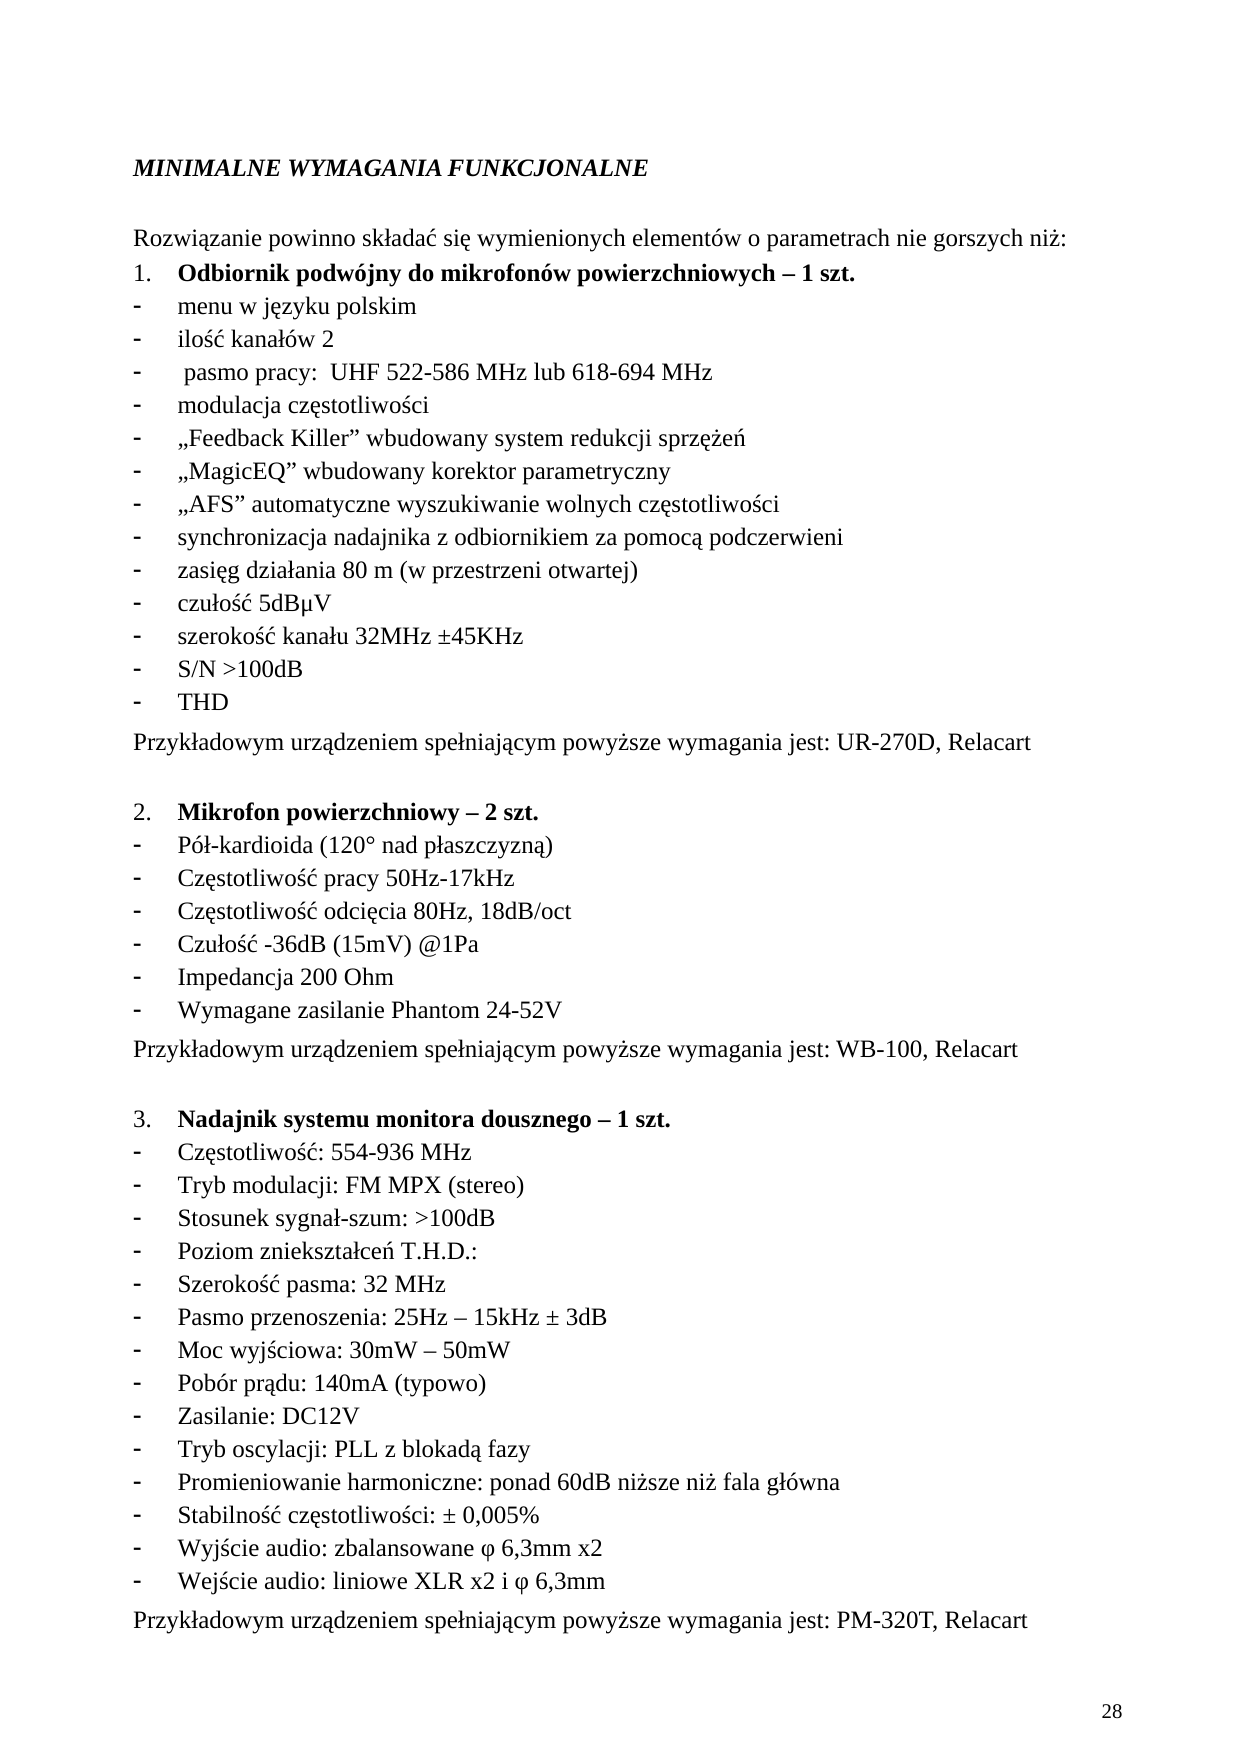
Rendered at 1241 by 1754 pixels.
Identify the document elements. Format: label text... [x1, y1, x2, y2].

list Częstotliwość pracy 50Hz-17kHz [133, 863, 1087, 891]
text Przykładowym urządzeniem spełniającym powyższe wymagania jest: PM-320T, Relacart [133, 1606, 1087, 1634]
list Zasilanie: DC12V [133, 1401, 1087, 1430]
list zasięg działania 80 m (w przestrzeni otwartej) [133, 555, 1087, 584]
list Tryb modulacji: FM MPX (stereo) [133, 1170, 1087, 1199]
list Pół-kardioida (120° nad płaszczyzną) [133, 830, 1087, 858]
list Stosunek sygnał-szum: >100dB [133, 1203, 1087, 1232]
list czułość 5dBμV [133, 588, 1087, 617]
list Pobór prądu: 140mA (typowo) [133, 1368, 1087, 1397]
list Tryb oscylacji: PLL z blokadą fazy [133, 1434, 1087, 1463]
list Moc wyjściowa: 30mW – 50mW [133, 1335, 1087, 1364]
list Impedancja 200 Ohm [133, 962, 1087, 991]
list Poziom zniekształceń T.H.D.: [133, 1236, 1087, 1265]
list Częstotliwość odcięcia 80Hz, 18dB/oct [133, 896, 1087, 924]
list Mikrofon powierzchniowy – 2 szt. [133, 797, 1087, 825]
list Wyjście audio: zbalansowane φ 6,3mm x2 [133, 1533, 1087, 1562]
list Nadajnik systemu monitora dousznego – 1 szt. [133, 1104, 1087, 1133]
list ilość kanałów 2 [133, 324, 1087, 353]
list Szerokość pasma: 32 MHz [133, 1269, 1087, 1298]
list „MagicEQ” wbudowany korektor parametryczny [133, 456, 1087, 485]
list „Feedback Killer” wbudowany system redukcji sprzężeń [133, 423, 1087, 452]
text Rozwiązanie powinno składać się wymienionych elementów o parametrach nie gorszych niż: [133, 223, 1087, 252]
list S/N >100dB [133, 654, 1087, 683]
list Odbiornik podwójny do mikrofonów powierzchniowych – 1 szt. [133, 258, 1087, 287]
list synchronizacja nadajnika z odbiornikiem za pomocą podczerwieni [133, 522, 1087, 551]
text MINIMALNE WYMAGANIA FUNKCJONALNE [133, 153, 1087, 182]
list szerokość kanału 32MHz ±45KHz [133, 621, 1087, 650]
list menu w języku polskim [133, 291, 1087, 320]
list Częstotliwość: 554-936 MHz [133, 1137, 1087, 1166]
list Pasmo przenoszenia: 25Hz – 15kHz ± 3dB [133, 1302, 1087, 1331]
list Promieniowanie harmoniczne: ponad 60dB niższe niż fala główna [133, 1467, 1087, 1496]
text Przykładowym urządzeniem spełniającym powyższe wymagania jest: WB-100, Relacart [133, 1034, 1087, 1063]
list modulacja częstotliwości [133, 390, 1087, 419]
list Czułość -36dB (15mV) @1Pa [133, 929, 1087, 957]
list Wejście audio: liniowe XLR x2 i φ 6,3mm [133, 1566, 1087, 1595]
list Stabilność częstotliwości: ± 0,005% [133, 1500, 1087, 1529]
list Wymagane zasilanie Phantom 24-52V [133, 995, 1087, 1023]
list „AFS” automatyczne wyszukiwanie wolnych częstotliwości [133, 489, 1087, 518]
list THD [133, 687, 1087, 716]
text Przykładowym urządzeniem spełniającym powyższe wymagania jest: UR-270D, Relacart [133, 727, 1087, 755]
list pasmo pracy: UHF 522-586 MHz lub 618-694 MHz [133, 357, 1087, 386]
